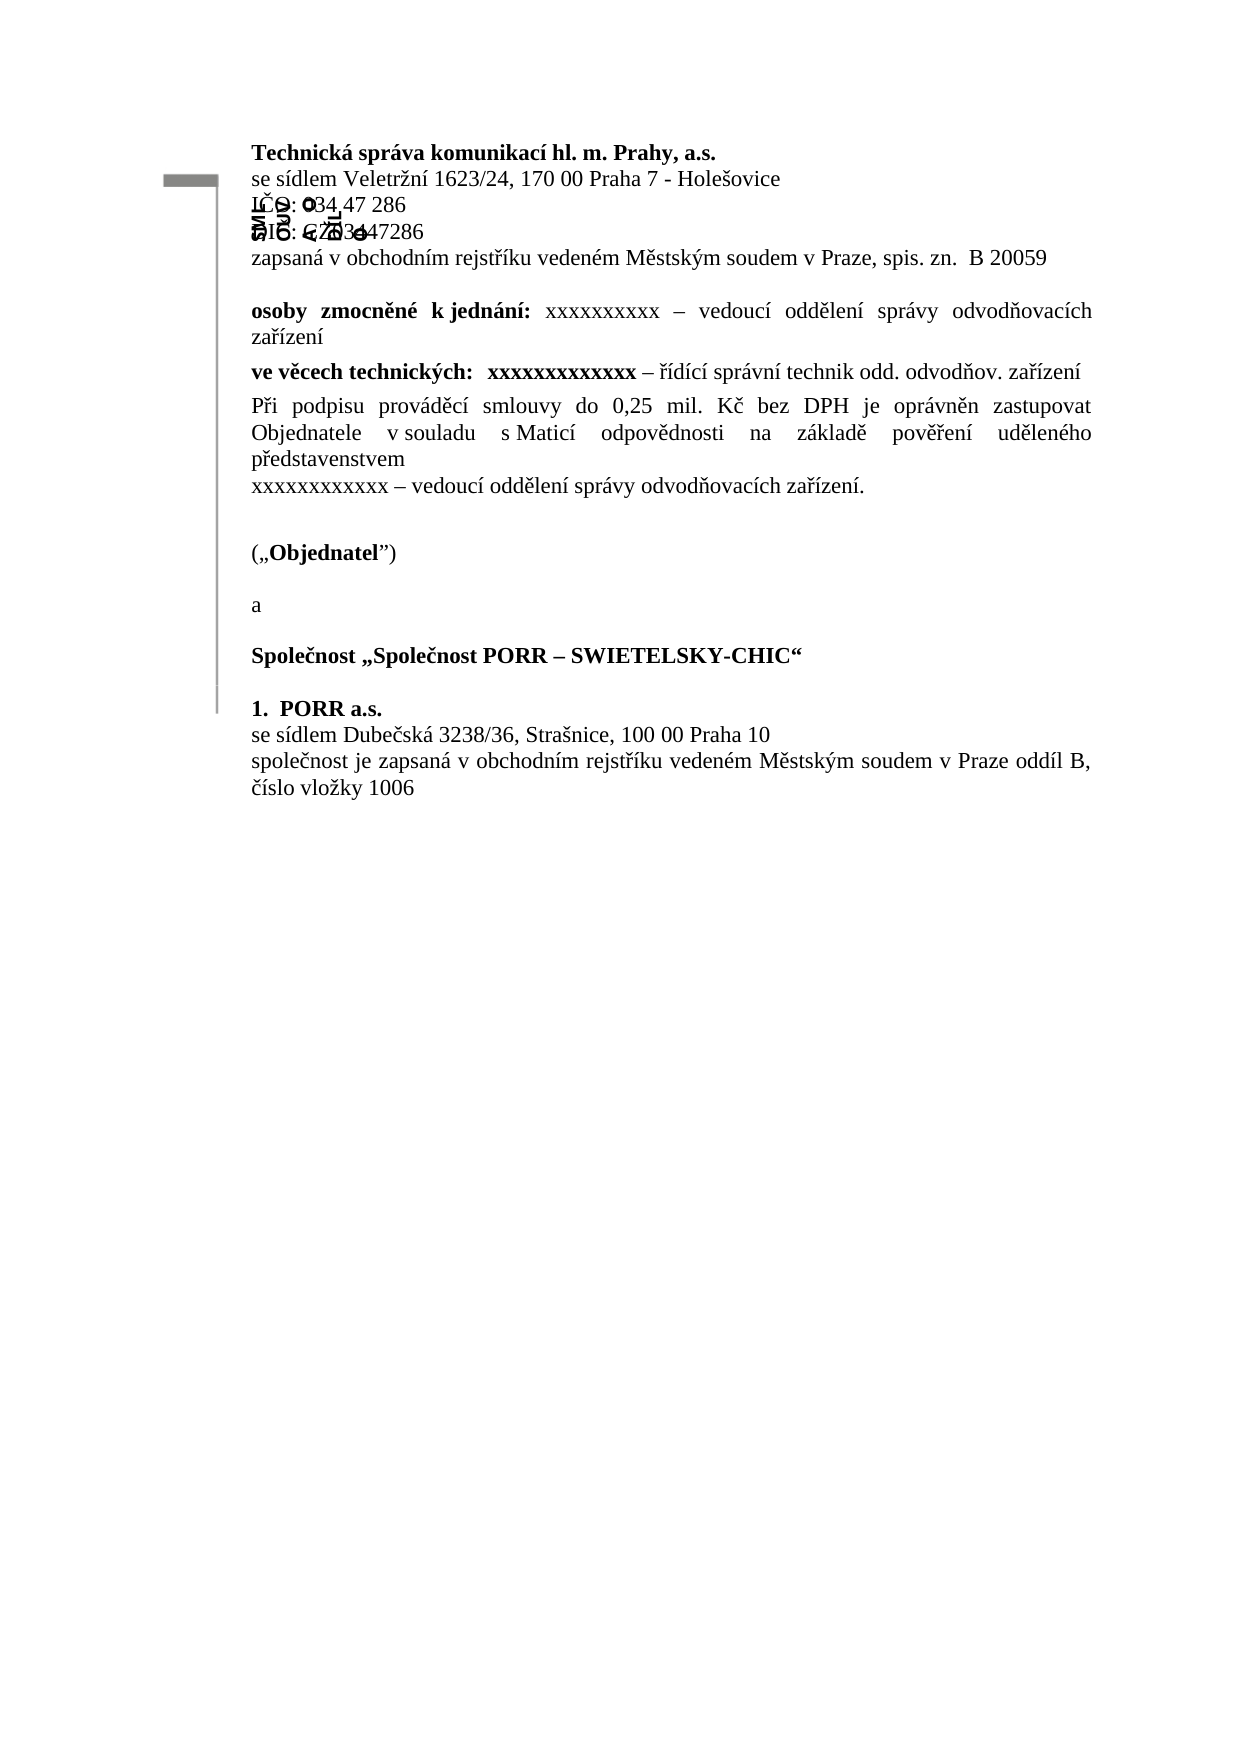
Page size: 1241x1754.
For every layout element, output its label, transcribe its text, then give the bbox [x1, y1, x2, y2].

text ve věcech technických: xxxxxxxxxxxxx – řídící správní technik odd. odvodňov. zařízení [251, 358, 1092, 384]
text společnost je zapsaná v obchodním rejstříku vedeném Městským soudem v Praze oddíl B, číslo vložky 1006 [251, 747, 1092, 800]
text Společnost „Společnost PORR – SWIETELSKY-CHIC“ [251, 642, 1092, 668]
text 1. PORR a.s. [251, 694, 1092, 721]
text se sídlem Dubečská 3238/36, Strašnice, 100 00 Praha 10 [251, 721, 1092, 747]
text Technická správa komunikací hl. m. Prahy, a.s. [251, 139, 1092, 165]
text se sídlem Veletržní 1623/24, 170 00 Praha 7 - Holešovice [251, 165, 1092, 191]
text DIČ: CZ03447286 [251, 218, 1092, 244]
text IČO: 034 47 286 [251, 191, 1092, 218]
text zapsaná v obchodním rejstříku vedeném Městským soudem v Praze, spis. zn. B 20059 [251, 244, 1092, 271]
text („Objednatel”) [251, 539, 1092, 565]
text a [251, 591, 1092, 618]
text osoby zmocněné k jednání: xxxxxxxxxx – vedoucí oddělení správy odvodňovacích zařízení [251, 297, 1092, 349]
picture [42, 56, 222, 714]
text Při podpisu prováděcí smlouvy do 0,25 mil. Kč bez DPH je oprávněn zastupovat Objednatele v souladu s Maticí odpovědnosti na základě pověření uděleného představenstvem xxxxxxxxxxxx – vedoucí oddělení správy odvodňovacích zařízení. [251, 393, 1092, 498]
